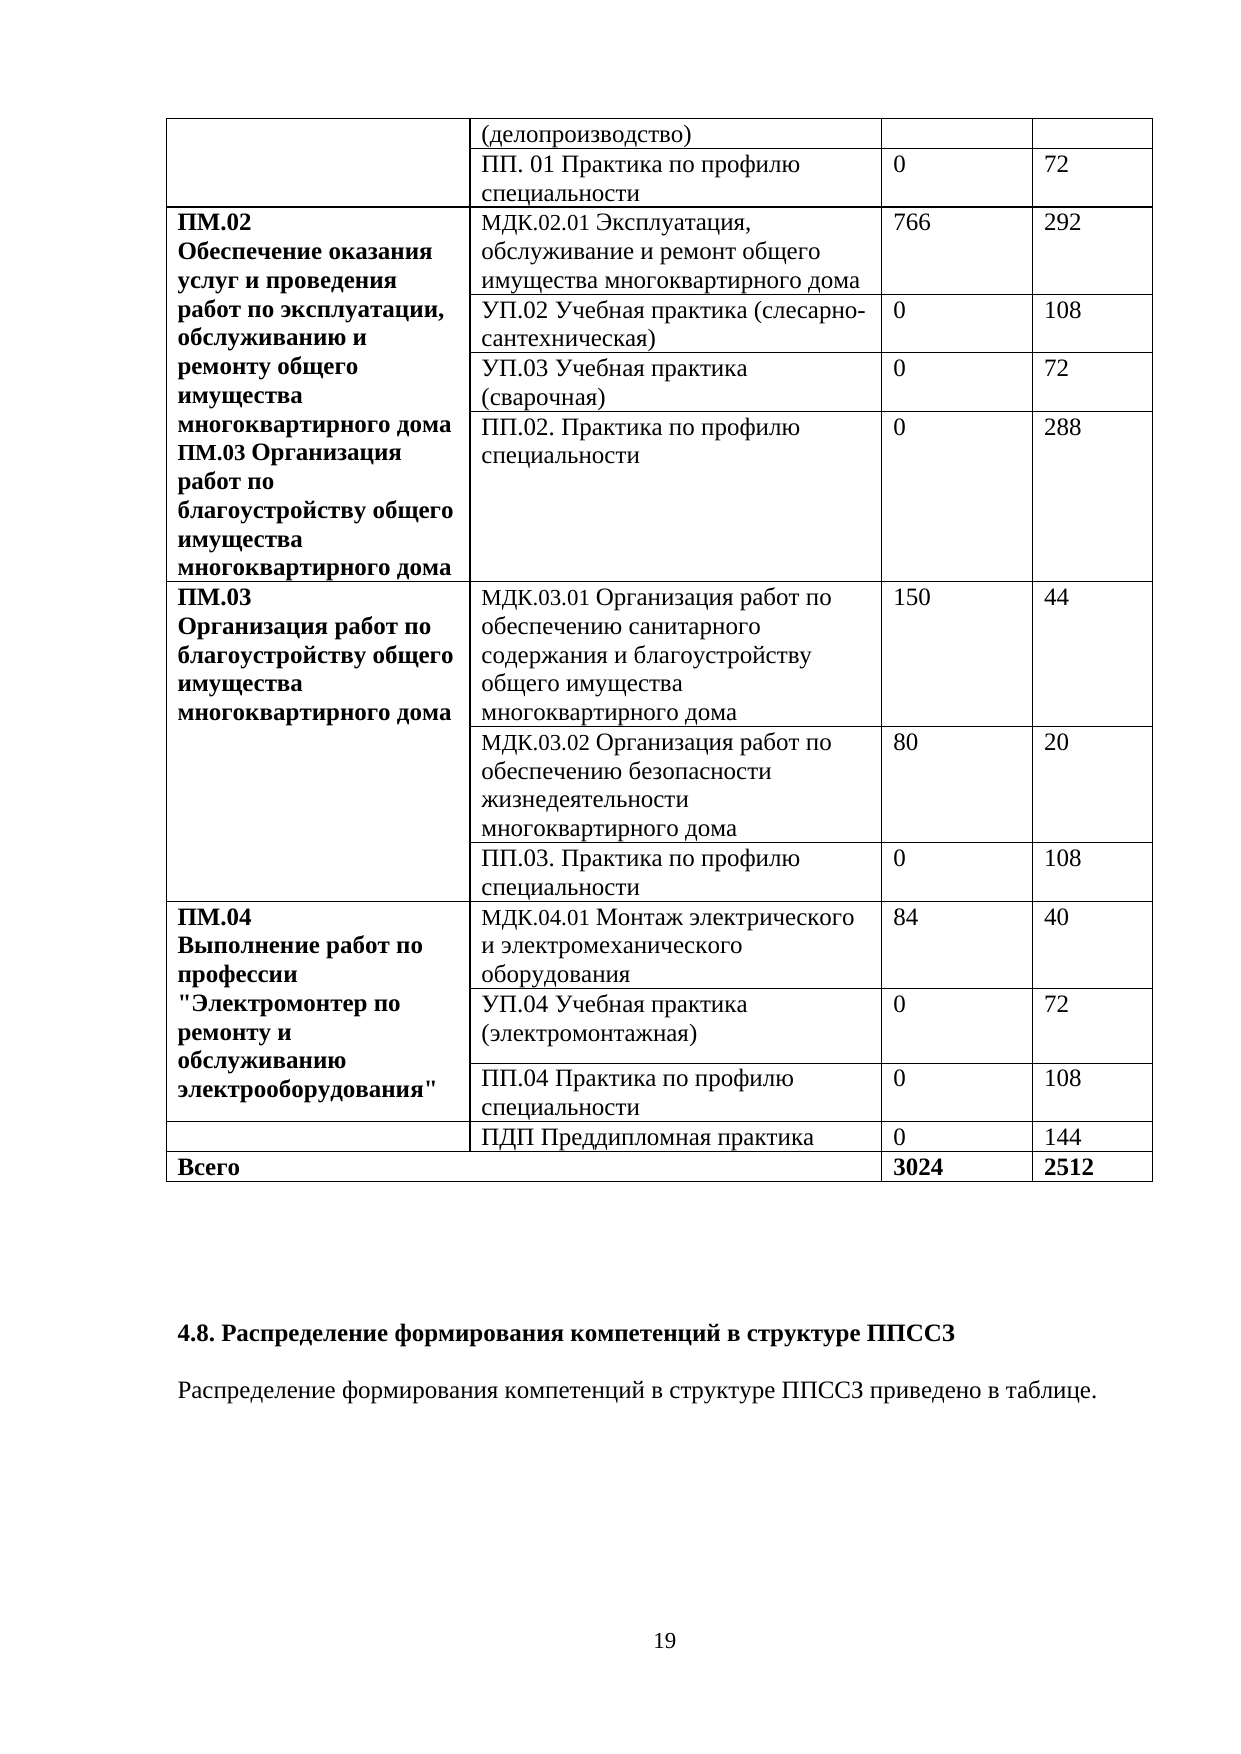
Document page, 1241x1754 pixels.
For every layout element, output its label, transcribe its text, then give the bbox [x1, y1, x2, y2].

table_cell 72 [1033, 353, 1152, 411]
table_cell 108 [1033, 295, 1152, 352]
table_cell ПП. 01 Практика по профилю специальности [471, 149, 881, 206]
table_cell 2512 [1033, 1152, 1152, 1181]
table_cell 108 [1033, 843, 1152, 901]
table_cell 108 [1033, 1064, 1152, 1121]
table_cell 40 [1033, 902, 1152, 988]
table_cell 72 [1033, 149, 1152, 206]
table_cell ПП.02. Практика по профилю специальности [471, 412, 881, 581]
table_cell 0 [882, 412, 1032, 581]
table_cell ПП.03. Практика по профилю специальности [471, 843, 881, 901]
table_cell 20 [1033, 727, 1152, 842]
table_cell 766 [882, 208, 1032, 294]
table_cell ПМ.04 Выполнение работ по профессии "Электромонтер по ремонту и обслуживанию электрооборудования" [167, 902, 469, 1121]
table_cell 288 [1033, 412, 1152, 581]
table_cell МДК.03.02 Организация работ по обеспечению безопасности жизнедеятельности многоквартирного дома [471, 727, 881, 842]
table_cell МДК.04.01 Монтаж электрического и электромеханического оборудования [471, 902, 881, 988]
table_cell УП.02 Учебная практика (слесарно-сантехническая) [471, 295, 881, 352]
table_cell 36 [1033, 119, 1152, 148]
table_cell 0 [882, 353, 1032, 411]
table_cell ПМ.02 Обеспечение оказания услуг и проведения работ по эксплуатации, обслуживанию и ремонту общего имущества многоквартирного дома ПМ.03 Организация работ по благоустройству общего имущества многоквартирного дома [167, 208, 469, 581]
table_cell УП.03 Учебная практика (сварочная) [471, 353, 881, 411]
table_cell МДК.03.01 Организация работ по обеспечению санитарного содержания и благоустройству общего имущества многоквартирного дома [471, 582, 881, 726]
table_cell 84 [882, 902, 1032, 988]
table_cell 0 [882, 149, 1032, 206]
table_cell МДК.02.01 Эксплуатация, обслуживание и ремонт общего имущества многоквартирного дома [471, 208, 881, 294]
table_cell 0 [882, 843, 1032, 901]
table_cell 0 [882, 1122, 1032, 1151]
table_cell ПП.04 Практика по профилю специальности [471, 1064, 881, 1121]
table_cell 0 [882, 119, 1032, 148]
table_cell Всего [167, 1152, 881, 1181]
table_cell УП.04 Учебная практика (электромонтажная) [471, 989, 881, 1062]
text 4.8. Распределение формирования компетенций в структуре ППССЗ [177, 1318, 1152, 1347]
table_cell ПМ.03 Организация работ по благоустройству общего имущества многоквартирного дома [167, 582, 469, 901]
table_cell 0 [882, 295, 1032, 352]
table_cell ПДП Преддипломная практика [471, 1122, 881, 1151]
table_cell 144 [1033, 1122, 1152, 1151]
table_cell 44 [1033, 582, 1152, 726]
table_cell 3024 [882, 1152, 1032, 1181]
table_cell 72 [1033, 989, 1152, 1062]
table_cell 80 [882, 727, 1032, 842]
table_cell 292 [1033, 208, 1152, 294]
table_cell 150 [882, 582, 1032, 726]
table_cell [471, 119, 881, 148]
text Распределение формирования компетенций в структуре ППССЗ приведено в таблице. [177, 1376, 1152, 1404]
table_cell [167, 1122, 469, 1151]
table_cell 0 [882, 1064, 1032, 1121]
table_cell 0 [882, 989, 1032, 1062]
